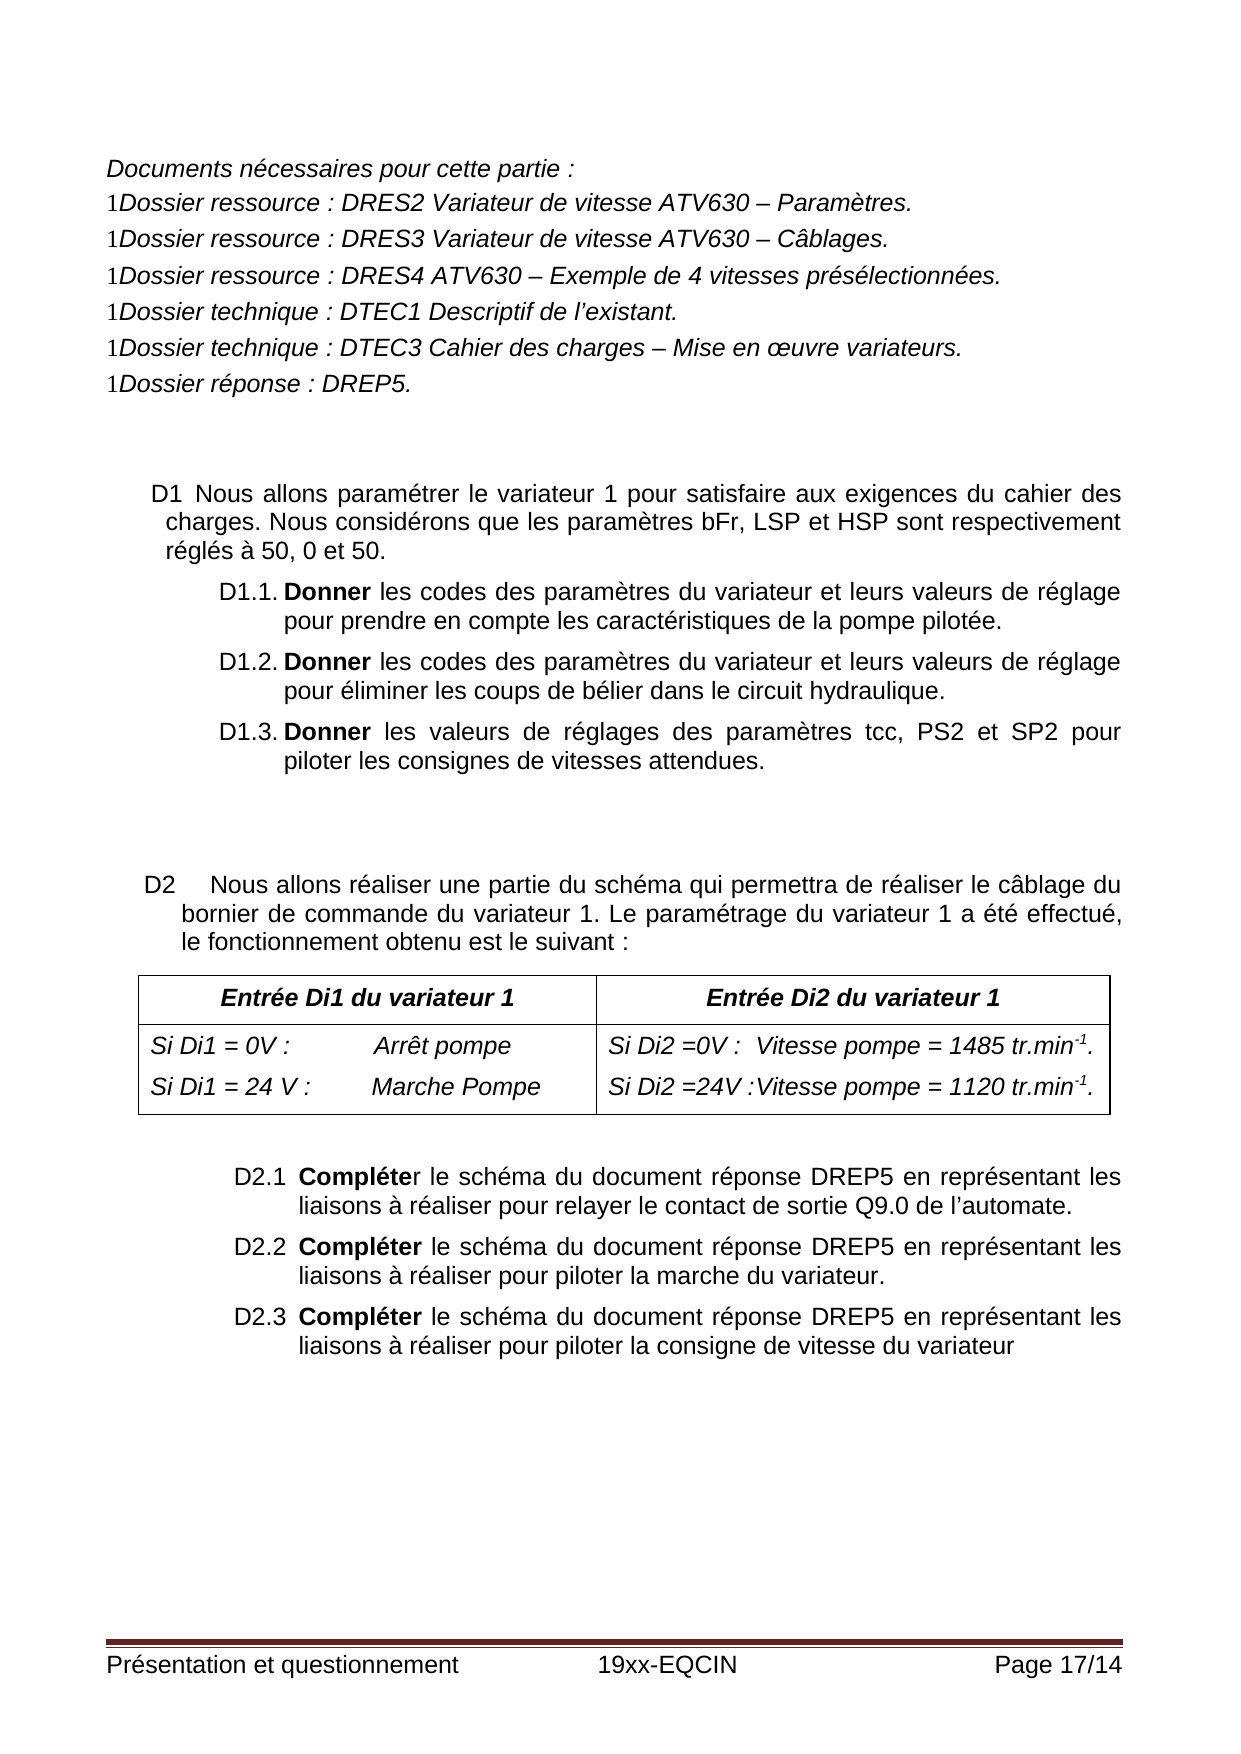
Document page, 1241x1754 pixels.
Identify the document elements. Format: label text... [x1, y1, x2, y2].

table_header Entrée Di1 du variateur 1 [139, 976, 596, 1024]
text Documents nécessaires pour cette partie : [106, 154, 1123, 183]
text Dossier technique : DTEC1 Descriptif de l’existant. [106, 293, 1123, 327]
text Dossier ressource : DRES3 Variateur de vitesse ATV630 – Câblages. [106, 221, 1123, 255]
table_cell Si Di2 =0V : Vitesse pompe = 1485 tr.min-1. Si Di2 =24V : Vitesse pompe = 1120 tr.min-1. [597, 1025, 1109, 1113]
list Donner les codes des paramètres du variateur et leurs valeurs de réglage pour éliminer les coups de bélier dans le circuit hydraulique. [219, 647, 1123, 705]
text Dossier réponse : DREP5. [106, 366, 1123, 400]
list Nous allons paramétrer le variateur 1 pour satisfaire aux exigences du cahier des charges. Nous considérons que les paramètres bFr, LSP et HSP sont respectivement réglés à 50, 0 et 50. [151, 478, 1123, 565]
table_header Entrée Di2 du variateur 1 [597, 976, 1109, 1024]
list Donner les codes des paramètres du variateur et leurs valeurs de réglage pour prendre en compte les caractéristiques de la pompe pilotée. [219, 577, 1123, 635]
table_cell Si Di1 = 0V : Arrêt pompe Si Di1 = 24 V : Marche Pompe [139, 1025, 596, 1113]
text Dossier ressource : DRES2 Variateur de vitesse ATV630 – Paramètres. [106, 185, 1123, 219]
text Dossier ressource : DRES4 ATV630 – Exemple de 4 vitesses présélectionnées. [106, 257, 1123, 291]
list Compléter le schéma du document réponse DREP5 en représentant les liaisons à réaliser pour piloter la consigne de vitesse du variateur [233, 1302, 1123, 1359]
text Dossier technique : DTEC3 Cahier des charges – Mise en œuvre variateurs. [106, 329, 1123, 364]
list Nous allons réaliser une partie du schéma qui permettra de réaliser le câblage du bornier de commande du variateur 1. Le paramétrage du variateur 1 a été effectué, le fonctionnement obtenu est le suivant : [144, 870, 1123, 956]
list Compléter le schéma du document réponse DREP5 en représentant les liaisons à réaliser pour piloter la marche du variateur. [233, 1232, 1123, 1289]
list Donner les valeurs de réglages des paramètres tcc, PS2 et SP2 pour piloter les consignes de vitesses attendues. [219, 717, 1123, 775]
list Compléter le schéma du document réponse DREP5 en représentant les liaisons à réaliser pour relayer le contact de sortie Q9.0 de l’automate. [233, 1162, 1123, 1219]
